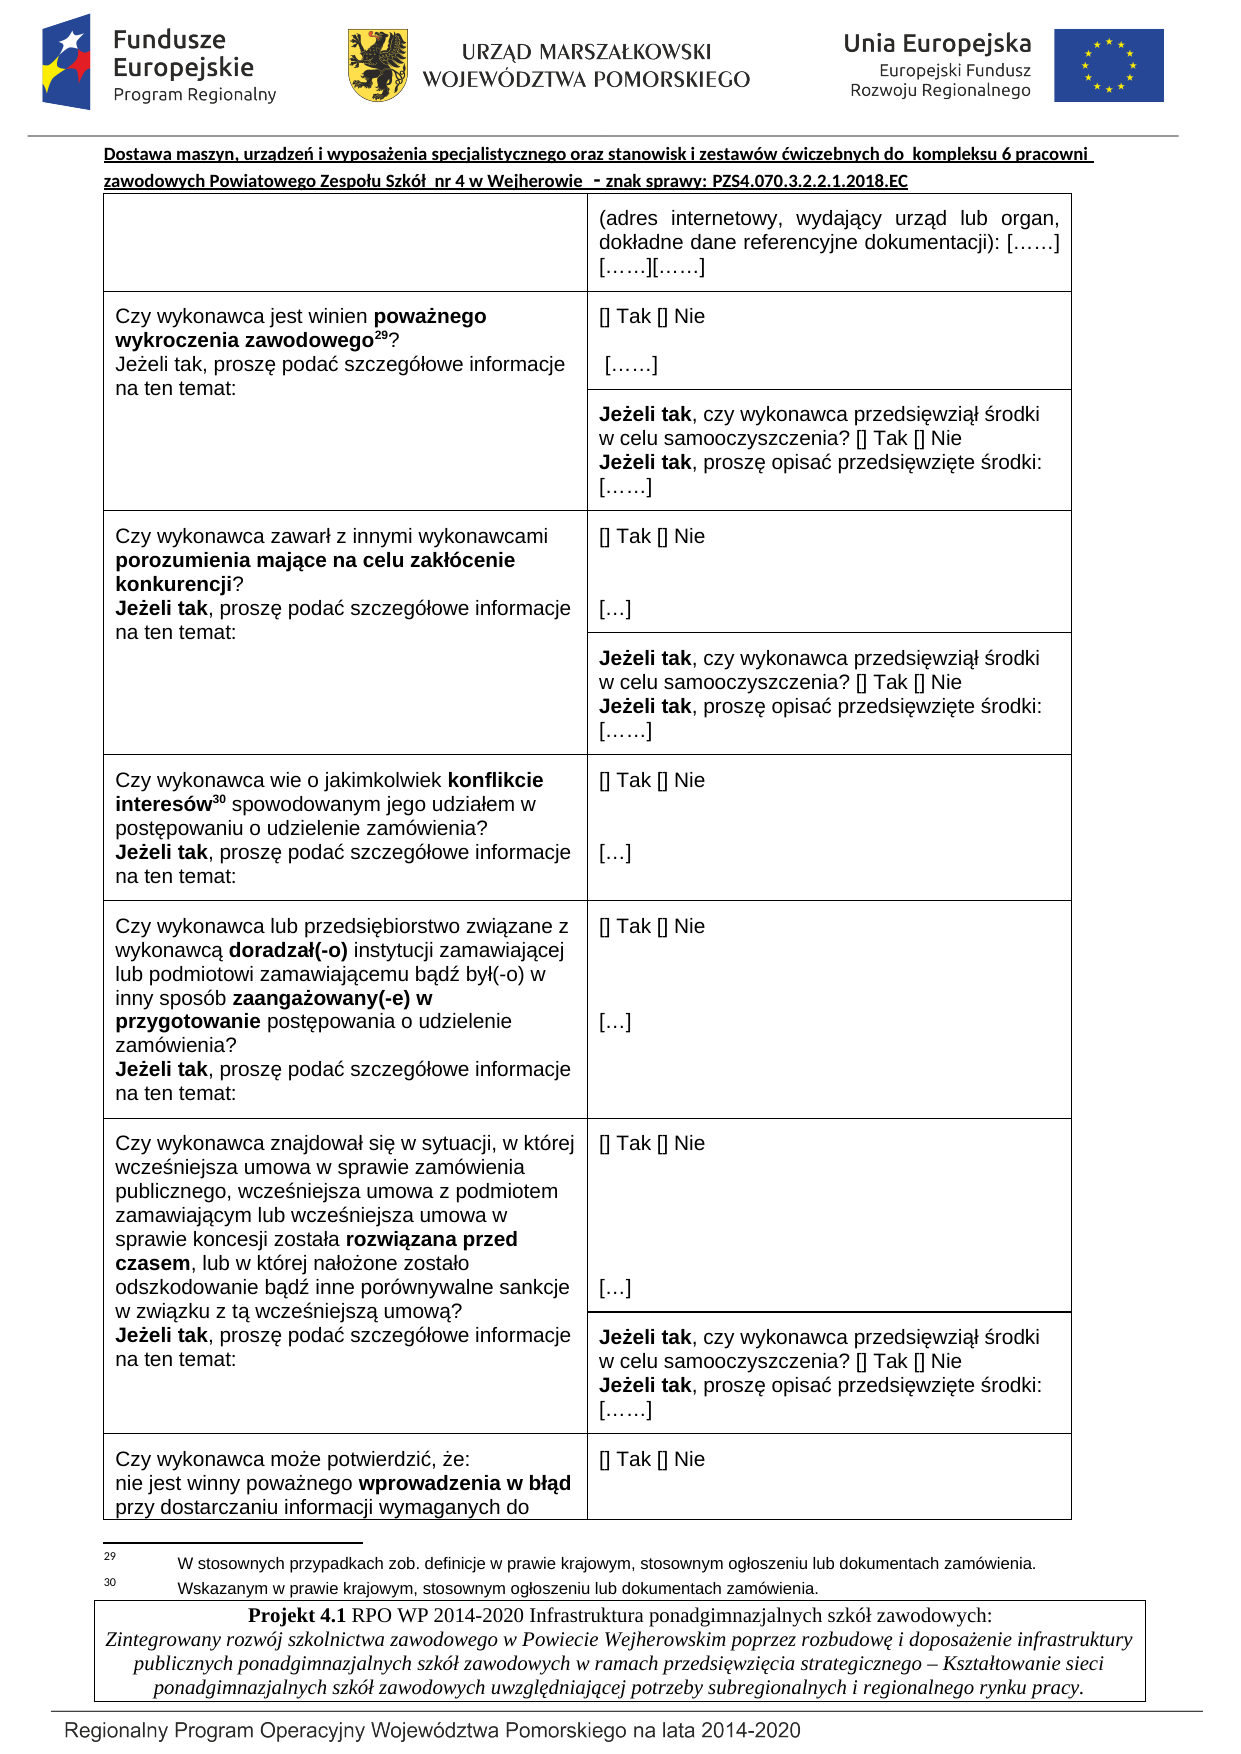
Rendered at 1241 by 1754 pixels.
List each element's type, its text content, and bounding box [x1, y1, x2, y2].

table_cell Czy wykonawca znajdował się w sytuacji, w której wcześniejsza umowa w sprawie zamówienia publicznego, wcześniejsza umowa z podmiotem zamawiającym lub wcześniejsza umowa w sprawie koncesji została rozwiązana przed czasem, lub w której nałożone zostało odszkodowanie bądź inne porównywalne sankcje w związku z tą wcześniejszą umową? Jeżeli tak, proszę podać szczegółowe informacje na ten temat: [104, 1119, 587, 1433]
table_cell [] Tak [] Nie […] [588, 755, 1071, 900]
table_cell Jeżeli tak, czy wykonawca przedsięwziął środki w celu samooczyszczenia? [] Tak [] Nie Jeżeli tak, proszę opisać przedsięwzięte środki: [……] [588, 390, 1071, 510]
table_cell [104, 1434, 587, 1519]
table_cell Czy wykonawca zawarł z innymi wykonawcami porozumienia mające na celu zakłócenie konkurencji? Jeżeli tak, proszę podać szczegółowe informacje na ten temat: [104, 511, 587, 754]
picture [50, 1710, 1203, 1742]
picture [27, 13, 1179, 137]
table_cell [588, 194, 1071, 291]
table_cell [] Tak [] Nie […] [588, 1119, 1071, 1311]
table_cell [] Tak [] Nie […] [588, 901, 1071, 1118]
table_cell Czy wykonawca lub przedsiębiorstwo związane z wykonawcą doradzał(-o) instytucji zamawiającej lub podmiotowi zamawiającemu bądź był(-o) w inny sposób zaangażowany(-e) w przygotowanie postępowania o udzielenie zamówienia? Jeżeli tak, proszę podać szczegółowe informacje na ten temat: [104, 901, 587, 1118]
table_cell Jeżeli tak, czy wykonawca przedsięwziął środki w celu samooczyszczenia? [] Tak [] Nie Jeżeli tak, proszę opisać przedsięwzięte środki: [……] [588, 1313, 1071, 1433]
table_cell Czy wykonawca wie o jakimkolwiek konflikcie interesów spowodowanym jego udziałem w postępowaniu o udzielenie zamówienia? Jeżeli tak, proszę podać szczegółowe informacje na ten temat: [104, 755, 587, 900]
table_cell Jeżeli tak, czy wykonawca przedsięwziął środki w celu samooczyszczenia? [] Tak [] Nie Jeżeli tak, proszę opisać przedsięwzięte środki: [……] [588, 633, 1071, 754]
table_cell [] Tak [] Nie […] [588, 511, 1071, 632]
table_cell Czy wykonawca jest winien poważnego wykroczenia zawodowego? Jeżeli tak, proszę podać szczegółowe informacje na ten temat: [104, 292, 587, 510]
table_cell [104, 194, 587, 291]
table_cell [] Tak [] Nie [……] [588, 292, 1071, 388]
table_cell [] Tak [] Nie [588, 1434, 1071, 1519]
